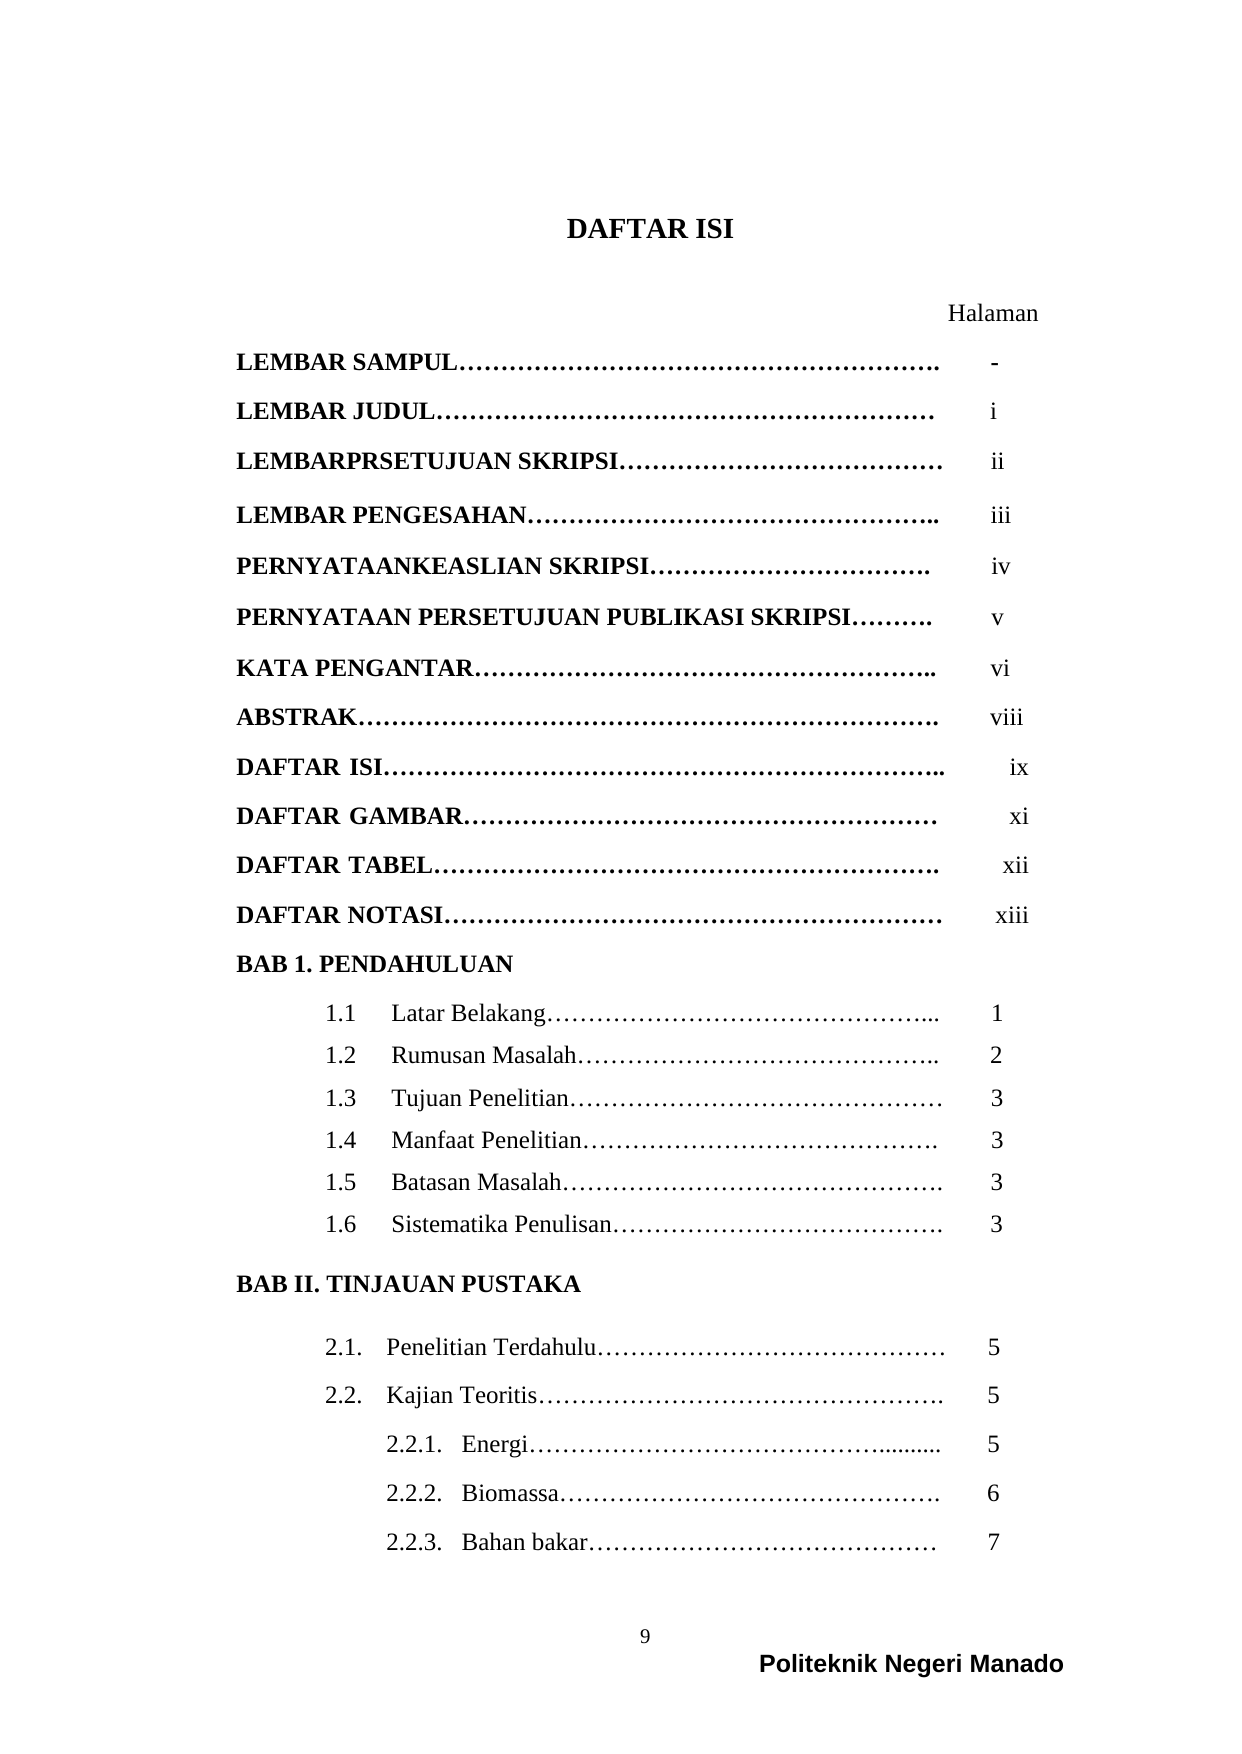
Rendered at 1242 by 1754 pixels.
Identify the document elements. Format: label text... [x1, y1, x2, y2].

text 2.2. Kajian Teoritis…………………………………………. 5 [325, 1380, 1077, 1409]
text 2.2.1. Energi…………………………………….......... 5 [386, 1429, 1077, 1457]
text LEMBAR PENGESAHAN………………………………………….. iii PERNYATAANKEASLIAN SKRIPSI……………………………. iv PERNYATAAN PERSETUJUAN PUBLIKASI SKRIPSI………. v KATA PENGANTAR……………………………………………….. vi [236, 500, 1016, 681]
text 1.6 Sistematika Penulisan…………………………………. 3 [325, 1209, 1077, 1238]
text 1.3 Tujuan Penelitian……………………………………… 3 [325, 1083, 1077, 1111]
text ABSTRAK……………………………………………………………. viii [236, 703, 1077, 731]
text DAFTAR ISI [562, 212, 739, 243]
text 2.1. Penelitian Terdahulu…………………………………… 5 [325, 1332, 1077, 1361]
text 2.2.2. Biomassa………………………………………. 6 [386, 1478, 1077, 1507]
text 1.1 Latar Belakang………………………………………... 1 [325, 998, 1077, 1027]
text Halaman LEMBAR SAMPUL…………………………………………………. - LEMBAR JUDUL…………………………………………………… i LEMBARPRSETUJUAN SKRIPSI………………………………… ii [236, 298, 1044, 474]
text DAFTAR ISI………………………………………………………….. ix DAFTAR GAMBAR………………………………………………… xi DAFTAR TABEL……………………………………………………. xii DAFTAR NOTASI…………………………………………………… xiii BAB 1. PENDAHULUAN [236, 752, 1029, 978]
text 1.2 Rumusan Masalah…………………………………….. 2 [325, 1041, 1077, 1069]
text 1.4 Manfaat Penelitian……………………………………. 3 [325, 1125, 1077, 1153]
text BAB II. TINJAUAN PUSTAKA [236, 1269, 1077, 1298]
text 2.2.3. Bahan bakar…………………………………… 7 [386, 1527, 1077, 1556]
text 1.5 Batasan Masalah………………………………………. 3 [325, 1167, 1077, 1196]
